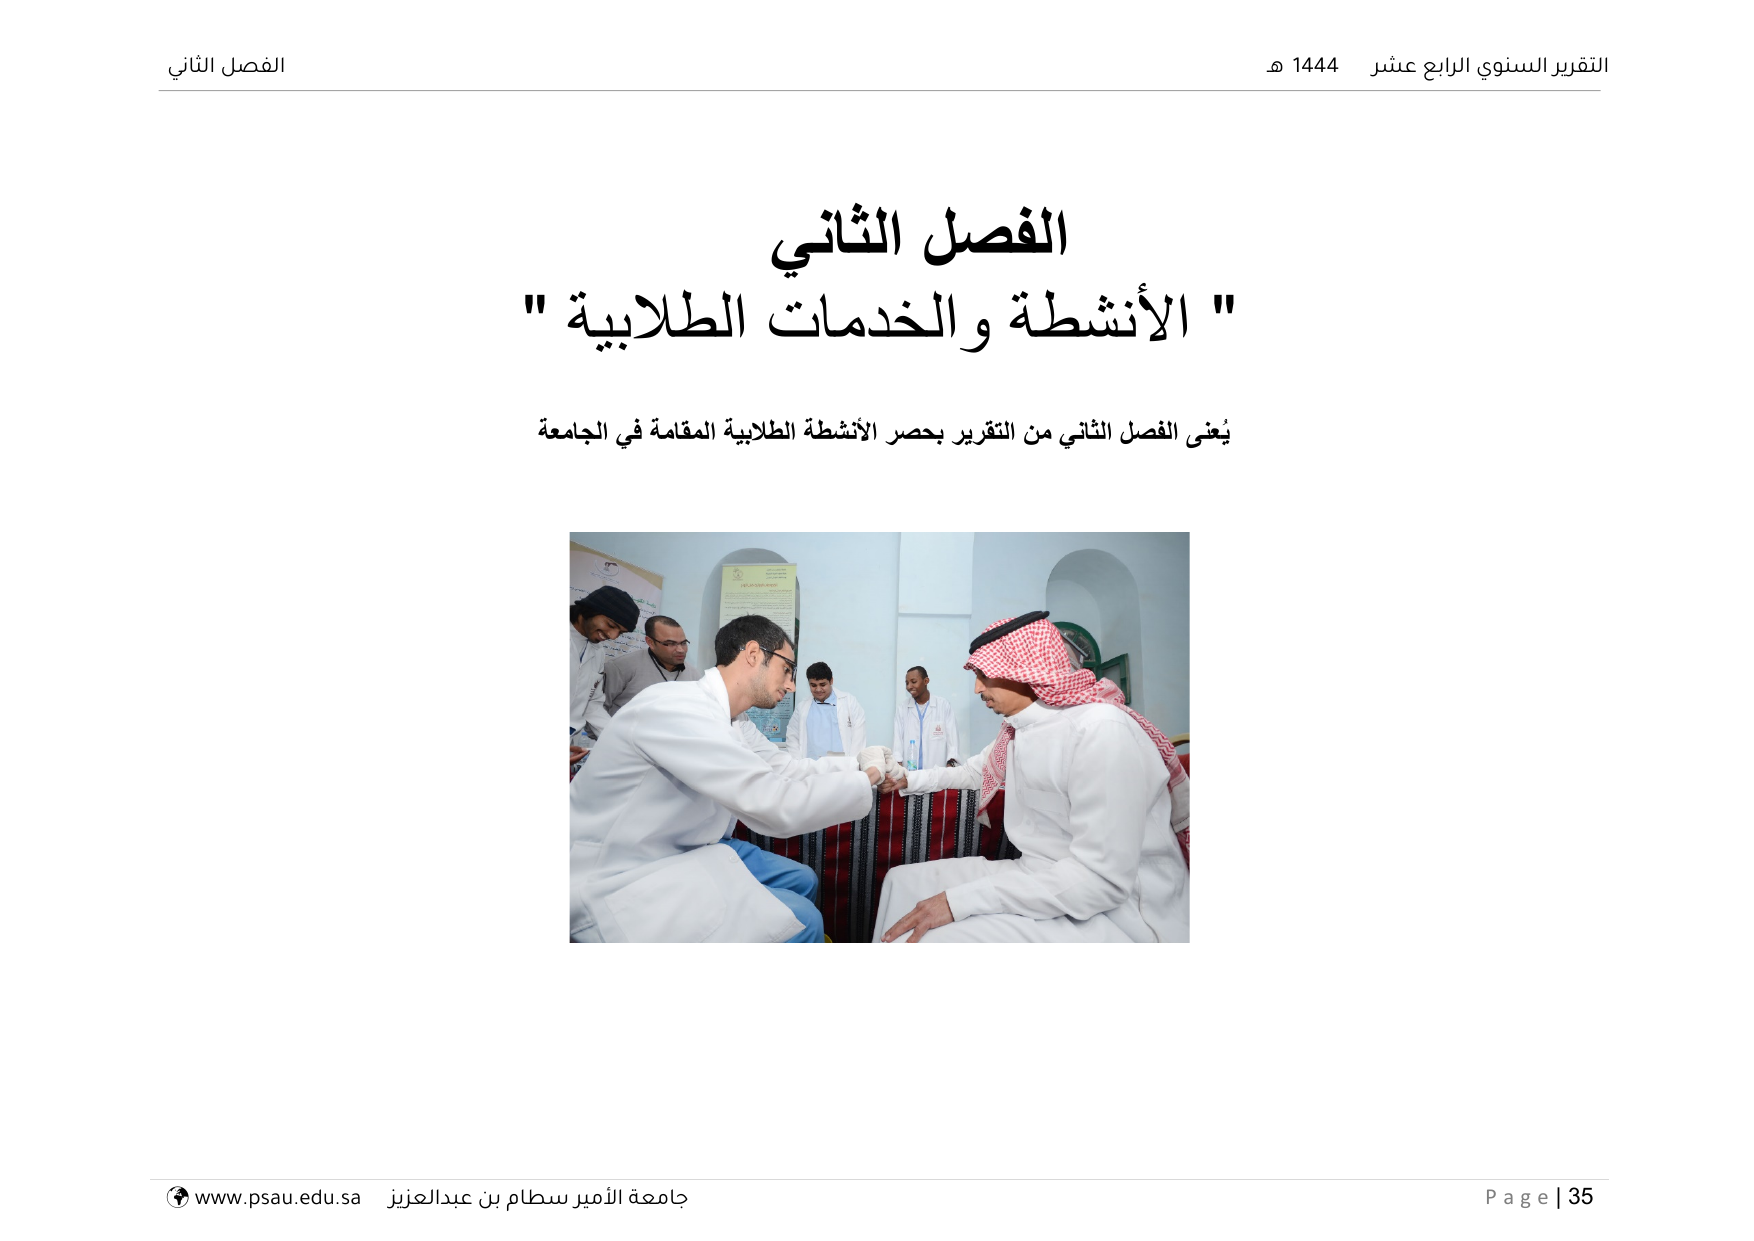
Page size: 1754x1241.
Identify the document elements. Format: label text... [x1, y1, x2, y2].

text الفصل الثاني [150, 196, 1609, 279]
text يُعنى الفصل الثاني من التقرير بحصر الأنشطة الطلابية المقامة في الجامعة [150, 416, 1609, 449]
picture [569, 532, 1190, 943]
text " الأنشطة والخدمات الطلابية " [150, 279, 1609, 363]
